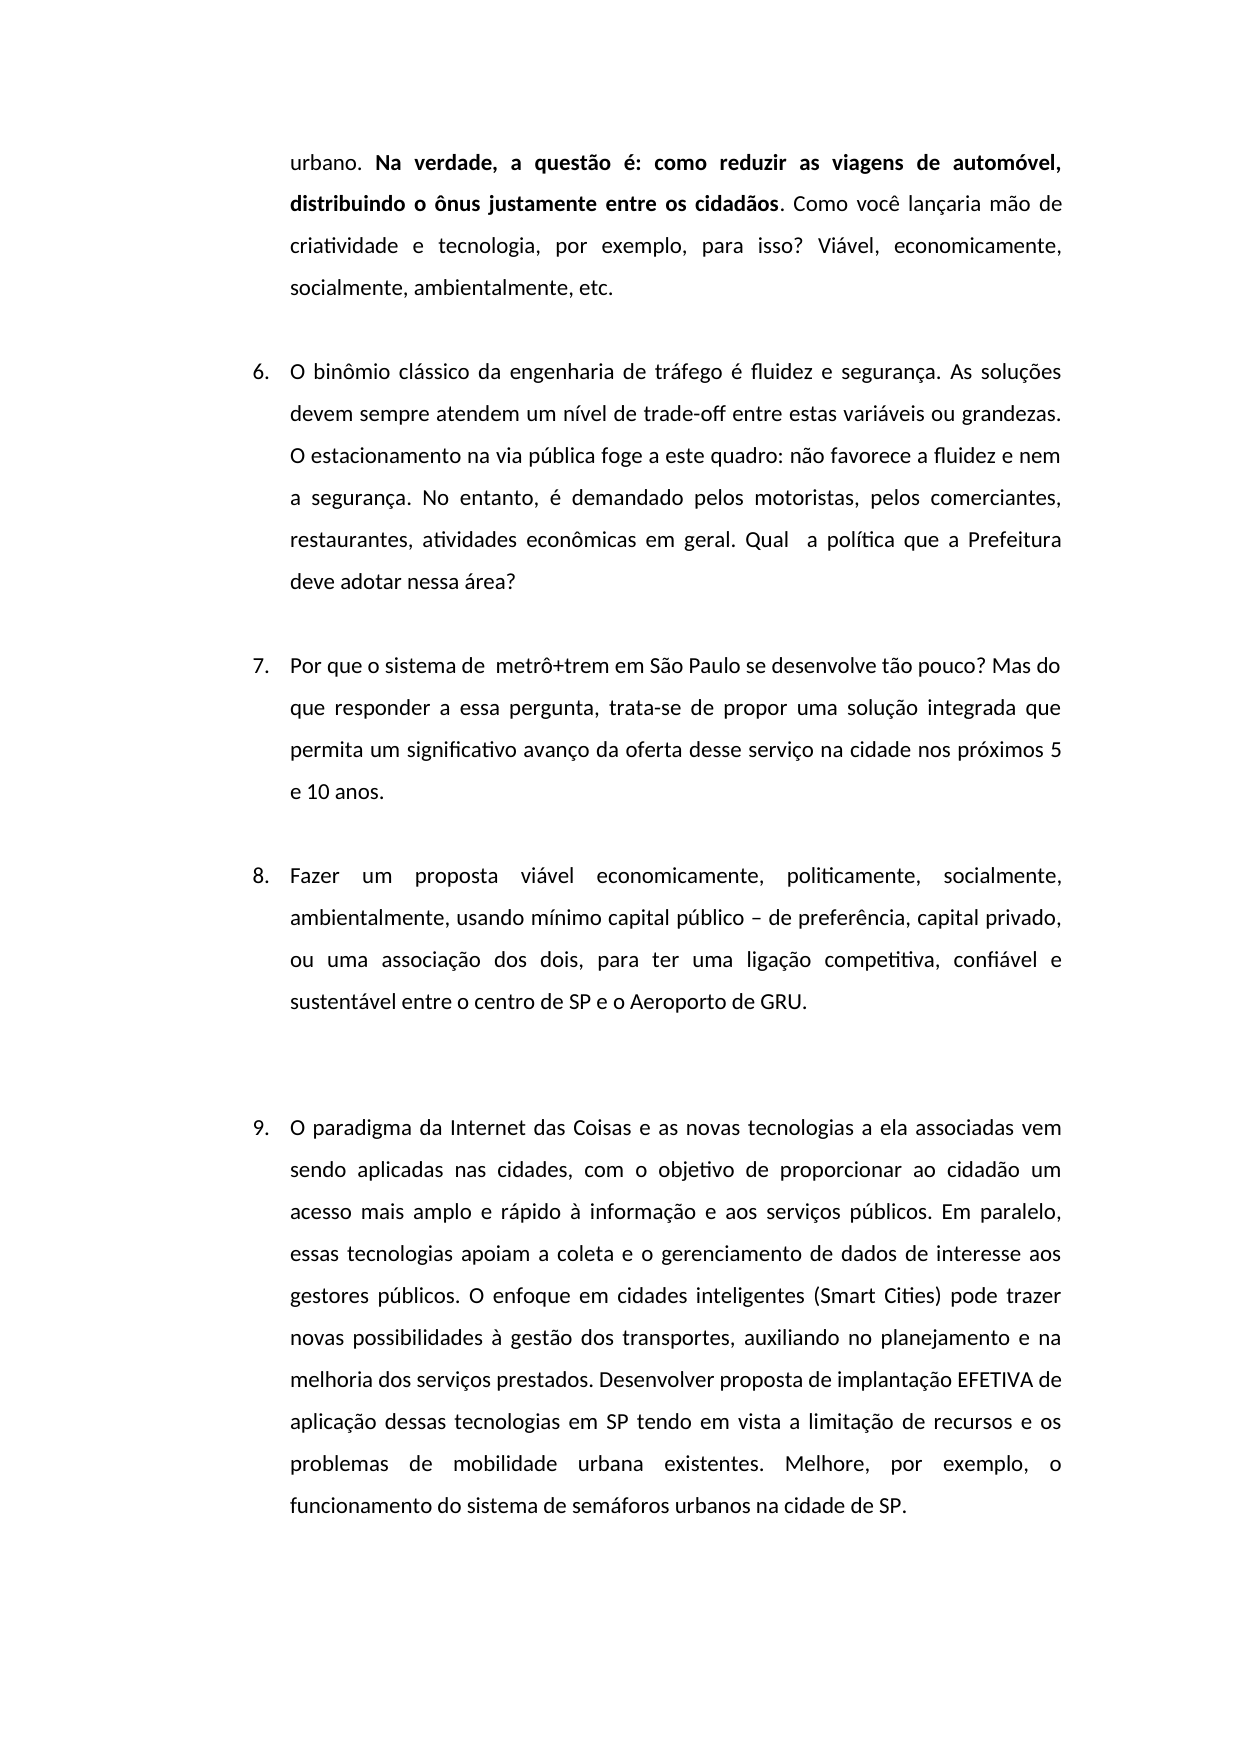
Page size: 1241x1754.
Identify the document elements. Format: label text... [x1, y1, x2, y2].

list Por que o sistema de metrô+trem em São Paulo se desenvolve tão pouco? Mas do que responder a essa pergunta, trata-se de propor uma solução integrada que permita um significativo avanço da oferta desse serviço na cidade nos próximos 5 e 10 anos. [252, 651, 1063, 805]
list O binômio clássico da engenharia de tráfego é fluidez e segurança. As soluções devem sempre atendem um nível de trade-off entre estas variáveis ou grandezas. O estacionamento na via pública foge a este quadro: não favorece a fluidez e nem a segurança. No entanto, é demandado pelos motoristas, pelos comerciantes, restaurantes, atividades econômicas em geral. Qual a política que a Prefeitura deve adotar nessa área? [252, 357, 1063, 595]
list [252, 148, 1063, 302]
list O paradigma da Internet das Coisas e as novas tecnologias a ela associadas vem sendo aplicadas nas cidades, com o objetivo de proporcionar ao cidadão um acesso mais amplo e rápido à informação e aos serviços públicos. Em paralelo, essas tecnologias apoiam a coleta e o gerenciamento de dados de interesse aos gestores públicos. O enfoque em cidades inteligentes (Smart Cities) pode trazer novas possibilidades à gestão dos transportes, auxiliando no planejamento e na melhoria dos serviços prestados. Desenvolver proposta de implantação EFETIVA de aplicação dessas tecnologias em SP tendo em vista a limitação de recursos e os problemas de mobilidade urbana existentes. Melhore, por exemplo, o funcionamento do sistema de semáforos urbanos na cidade de SP. [252, 1113, 1063, 1519]
list Fazer um proposta viável economicamente, politicamente, socialmente, ambientalmente, usando mínimo capital público – de preferência, capital privado, ou uma associação dos dois, para ter uma ligação competitiva, confiável e sustentável entre o centro de SP e o Aeroporto de GRU. [252, 861, 1063, 1015]
